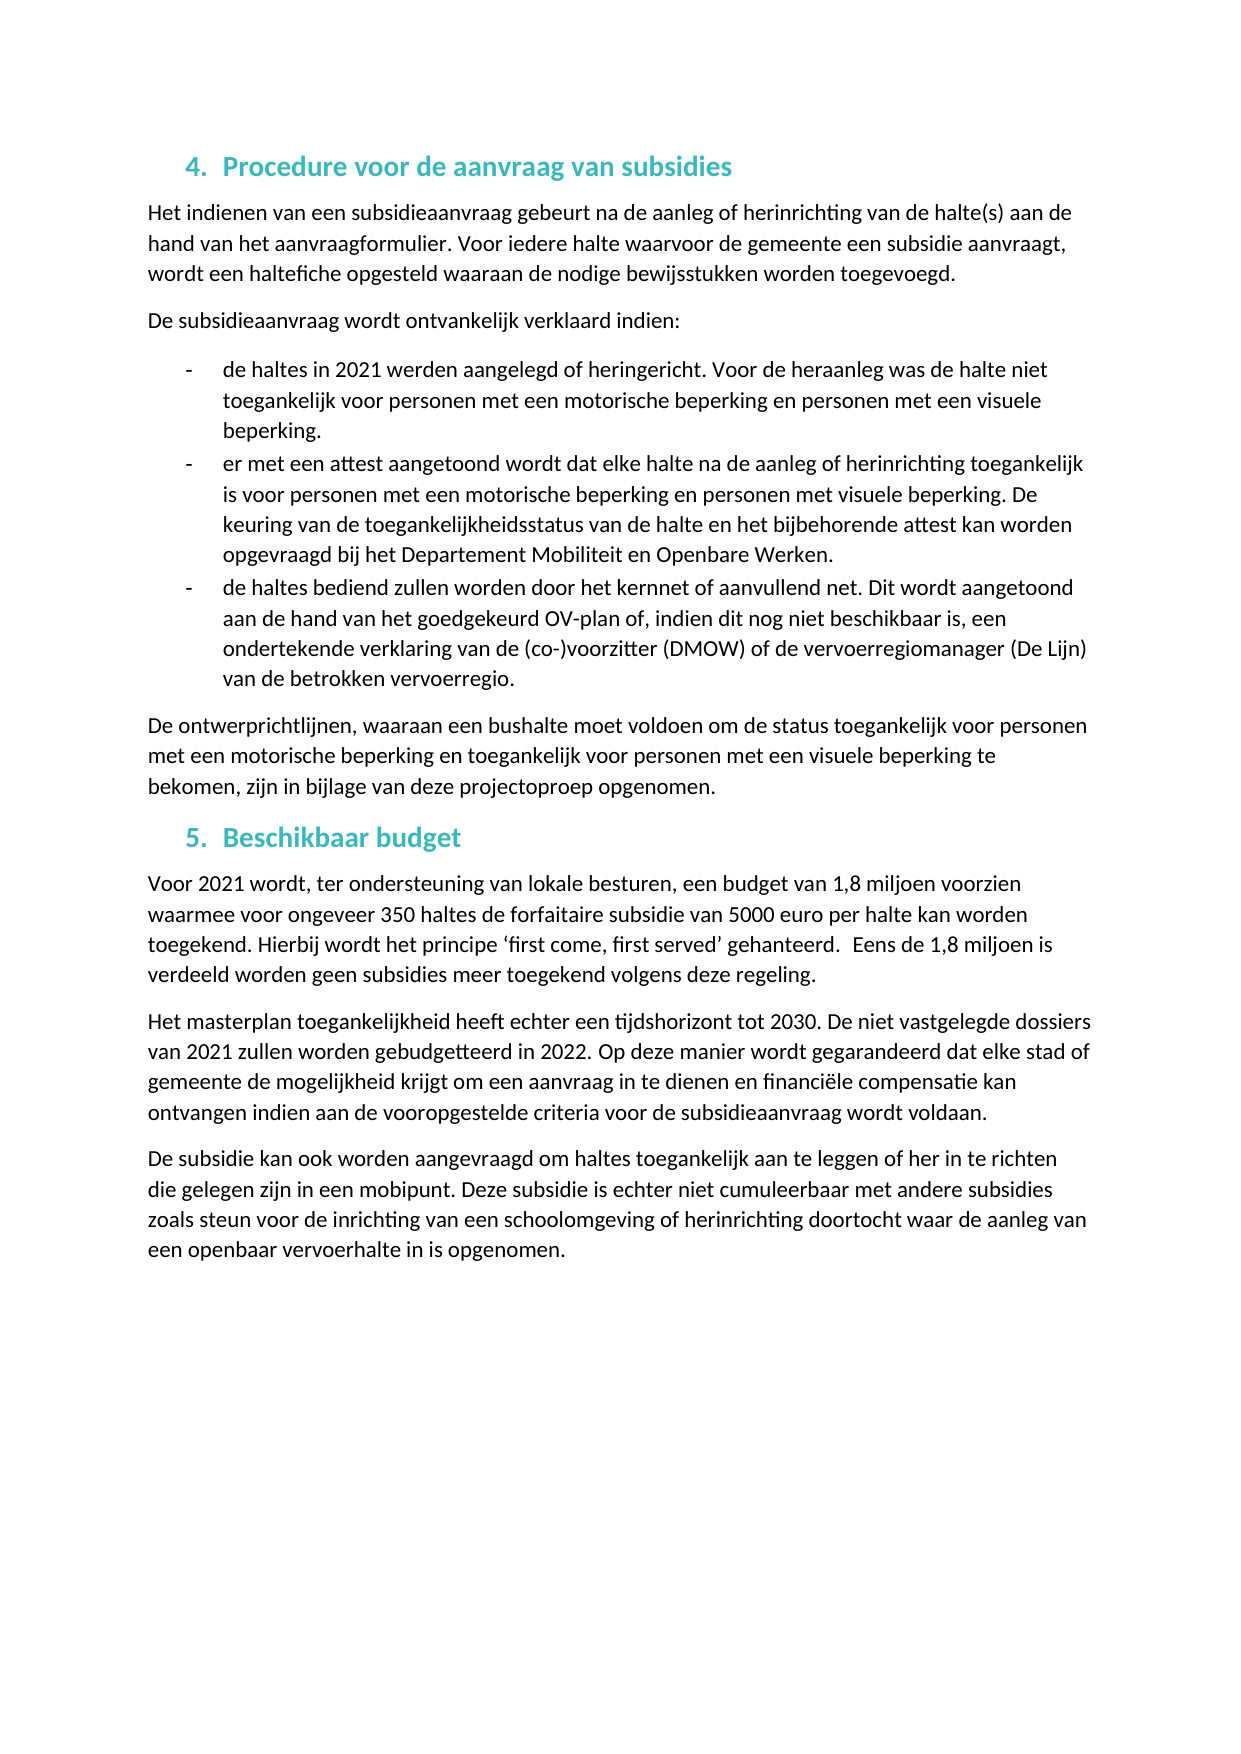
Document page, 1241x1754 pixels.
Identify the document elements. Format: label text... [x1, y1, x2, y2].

text De subsidieaanvraag wordt ontvankelijk verklaard indien: [148, 306, 1093, 334]
list de haltes bediend zullen worden door het kernnet of aanvullend net. Dit wordt aangetoond aan de hand van het goedgekeurd OV-plan of, indien dit nog niet beschikbaar is, een ondertekende verklaring van de (co-)voorzitter (DMOW) of de vervoerregiomanager (De Lijn) van de betrokken vervoerregio. [185, 571, 1093, 692]
subtitle Beschikbaar budget [185, 819, 1093, 854]
text Voor 2021 wordt, ter ondersteuning van lokale besturen, een budget van 1,8 miljoen voorzien waarmee voor ongeveer 350 haltes de forfaitaire subsidie van 5000 euro per halte kan worden toegekend. Hierbij wordt het principe ‘first come, first served’ gehanteerd. Eens de 1,8 miljoen is verdeeld worden geen subsidies meer toegekend volgens deze regeling. [148, 869, 1093, 988]
text Het masterplan toegankelijkheid heeft echter een tijdshorizont tot 2030. De niet vastgelegde dossiers van 2021 zullen worden gebudgetteerd in 2022. Op deze manier wordt gegarandeerd dat elke stad of gemeente de mogelijkheid krijgt om een aanvraag in te dienen en financiële compensatie kan ontvangen indien aan de vooropgestelde criteria voor de subsidieaanvraag wordt voldaan. [148, 1007, 1093, 1126]
text Het indienen van een subsidieaanvraag gebeurt na de aanleg of herinrichting van de halte(s) aan de hand van het aanvraagformulier. Voor iedere halte waarvoor de gemeente een subsidie aanvraagt, wordt een haltefiche opgesteld waaraan de nodige bewijsstukken worden toegevoegd. [148, 198, 1093, 287]
text De subsidie kan ook worden aangevraagd om haltes toegankelijk aan te leggen of her in te richten die gelegen zijn in een mobipunt. Deze subsidie is echter niet cumuleerbaar met andere subsidies zoals steun voor de inrichting van een schoolomgeving of herinrichting doortocht waar de aanleg van een openbaar vervoerhalte in is opgenomen. [148, 1144, 1093, 1263]
list er met een attest aangetoond wordt dat elke halte na de aanleg of herinrichting toegankelijk is voor personen met een motorische beperking en personen met visuele beperking. De keuring van de toegankelijkheidsstatus van de halte en het bijbehorende attest kan worden opgevraagd bij het Departement Mobiliteit en Openbare Werken. [185, 447, 1093, 568]
list de haltes in 2021 werden aangelegd of heringericht. Voor de heraanleg was de halte niet toegankelijk voor personen met een motorische beperking en personen met een visuele beperking. [185, 353, 1093, 444]
text De ontwerprichtlijnen, waaraan een bushalte moet voldoen om de status toegankelijk voor personen met een motorische beperking en toegankelijk voor personen met een visuele beperking te bekomen, zijn in bijlage van deze projectoproep opgenomen. [148, 711, 1093, 800]
subtitle Procedure voor de aanvraag van subsidies [185, 148, 1093, 183]
